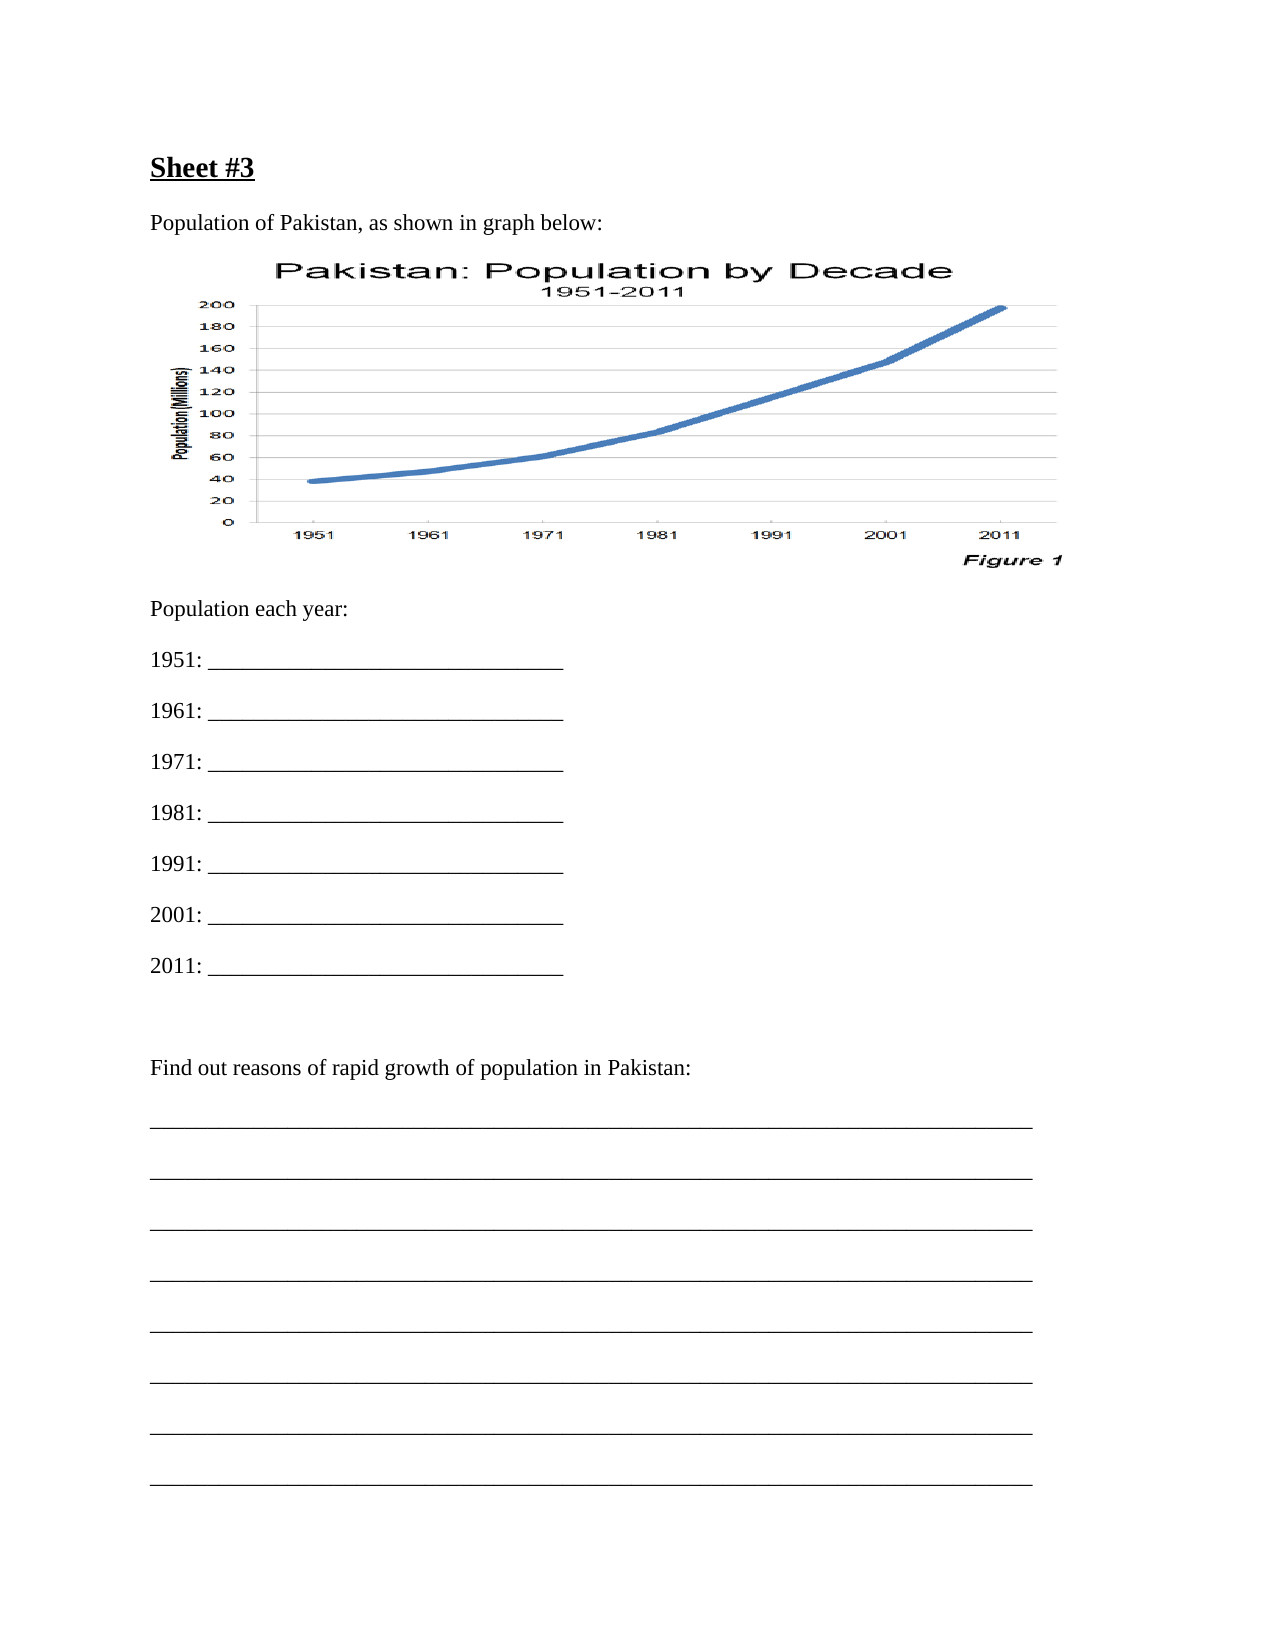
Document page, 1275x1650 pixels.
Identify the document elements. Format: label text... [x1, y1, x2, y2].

text _____________________________________________________________________________ [150, 1258, 1125, 1285]
text _____________________________________________________________________________ [150, 1105, 1125, 1132]
picture [150, 260, 1080, 570]
text 2001: _______________________________ [150, 901, 1125, 927]
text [150, 1462, 1125, 1489]
text 1951: _______________________________ [150, 646, 1125, 672]
text Population each year: [150, 595, 1125, 621]
text 1991: _______________________________ [150, 850, 1125, 876]
text _____________________________________________________________________________ [150, 1156, 1125, 1183]
text 1981: _______________________________ [150, 799, 1125, 825]
text _____________________________________________________________________________ [150, 1207, 1125, 1234]
text 2011: _______________________________ [150, 952, 1125, 978]
text Population of Pakistan, as shown in graph below: [150, 209, 1125, 236]
text _____________________________________________________________________________ [150, 1309, 1125, 1336]
text 1961: _______________________________ [150, 697, 1125, 723]
text 1971: _______________________________ [150, 748, 1125, 774]
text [150, 1411, 1125, 1438]
text Sheet #3 [150, 150, 1125, 183]
text Find out reasons of rapid growth of population in Pakistan: [150, 1054, 1125, 1081]
text _____________________________________________________________________________ [150, 1360, 1125, 1387]
